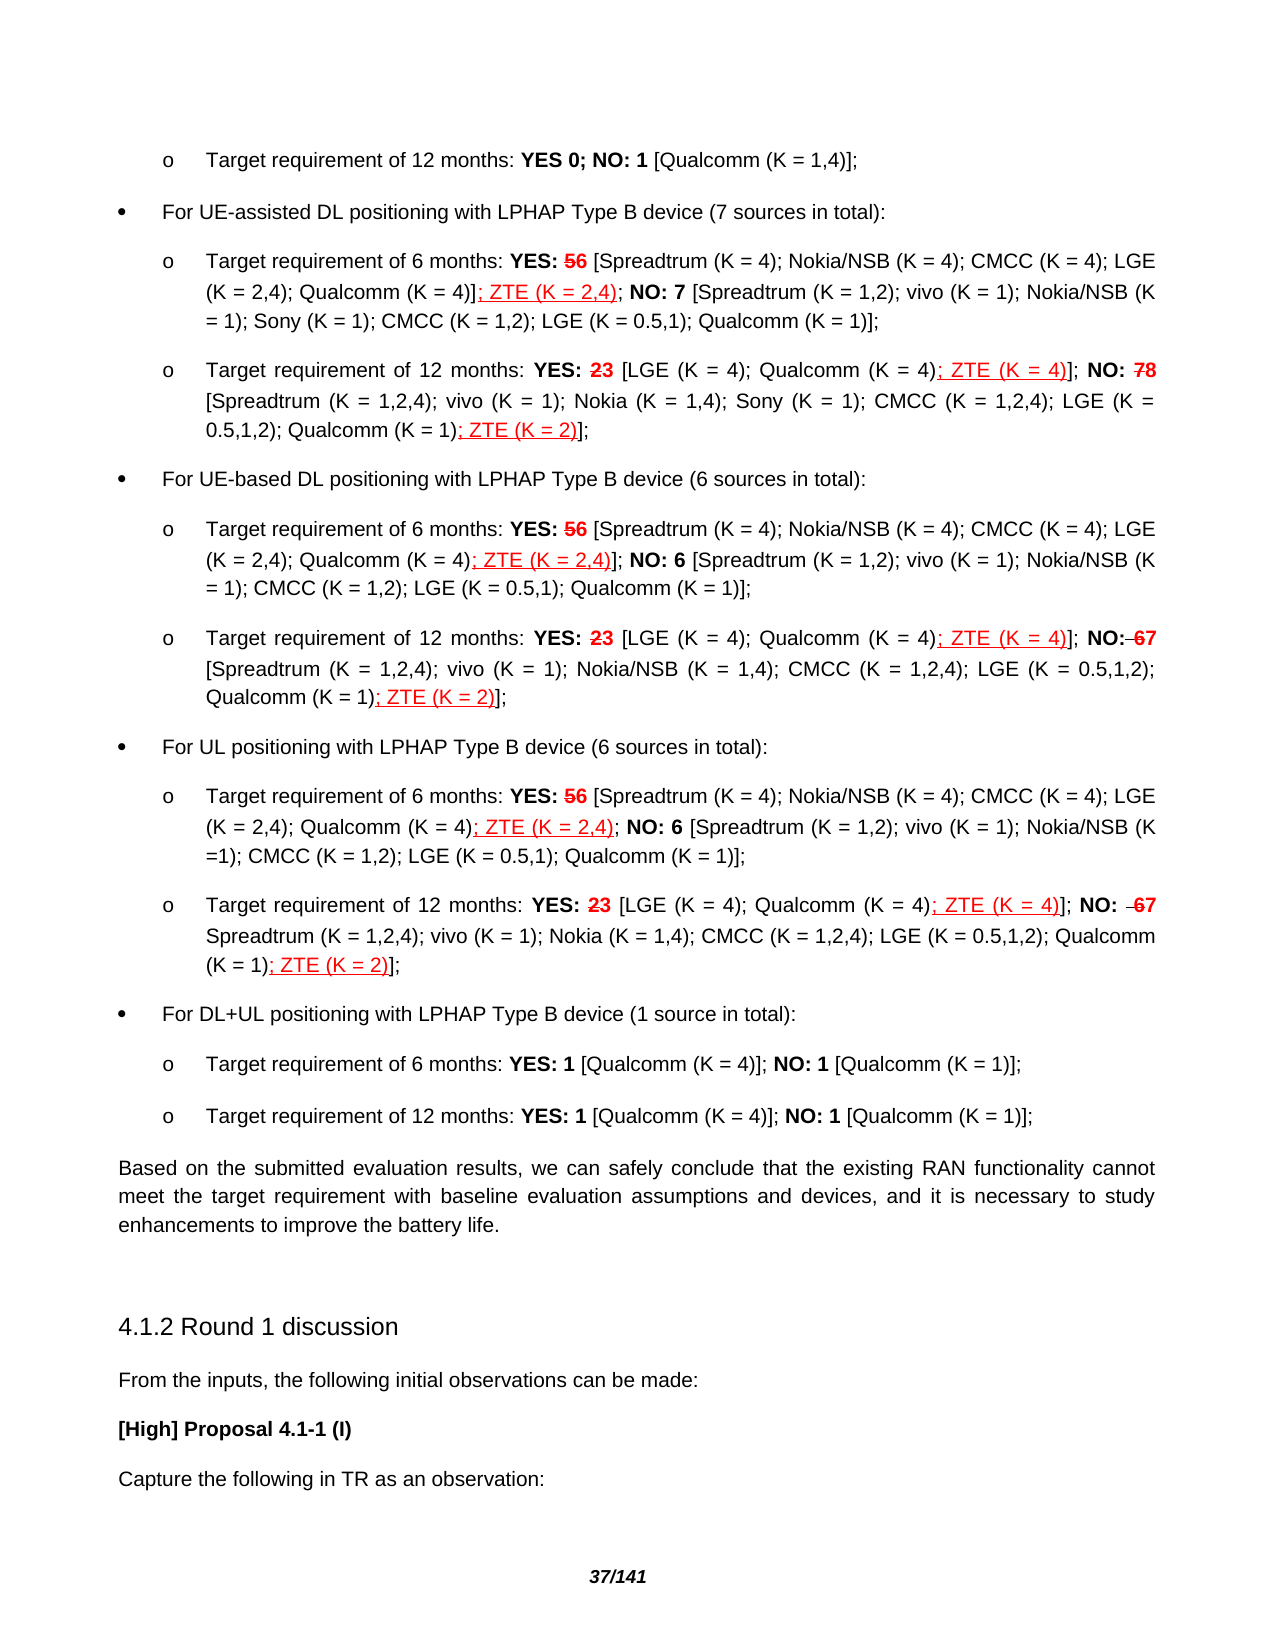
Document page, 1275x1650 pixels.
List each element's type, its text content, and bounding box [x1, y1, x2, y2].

list Target requirement of 12 months: YES: 1 [Qualcomm (K = 4)]; NO: 1 [Qualcomm (K = 1)]; [162, 1104, 1157, 1129]
text 4.1.2 Round 1 discussion [118, 1312, 1157, 1341]
text [High] Proposal 4.1-1 (I) [118, 1417, 1157, 1441]
text From the inputs, the following initial observations can be made: [118, 1367, 1157, 1391]
list Target requirement of 12 months: YES 0; NO: 1 [Qualcomm (K = 1,4)]; [162, 148, 1157, 173]
list Target requirement of 12 months: YES: 23 [LGE (K = 4); Qualcomm (K = 4); ZTE (K = 4)]; NO: 67 [Spreadtrum (K = 1,2,4); vivo (K = 1); Nokia/NSB (K = 1,4); CMCC (K = 1,2,4); LGE (K = 0.5,1,2); Qualcomm (K = 1); ZTE (K = 2)]; [162, 626, 1157, 709]
list For UL positioning with LPHAP Type B device (6 sources in total): [118, 735, 1157, 759]
list Target requirement of 12 months: YES: 23 [LGE (K = 4); Qualcomm (K = 4); ZTE (K = 4)]; NO: 67 Spreadtrum (K = 1,2,4); vivo (K = 1); Nokia (K = 1,4); CMCC (K = 1,2,4); LGE (K = 0.5,1,2); Qualcomm (K = 1); ZTE (K = 2)]; [162, 893, 1157, 977]
list For UE-assisted DL positioning with LPHAP Type B device (7 sources in total): [118, 199, 1157, 223]
list Target requirement of 6 months: YES: 56 [Spreadtrum (K = 4); Nokia/NSB (K = 4); CMCC (K = 4); LGE (K = 2,4); Qualcomm (K = 4); ZTE (K = 2,4)]; NO: 6 [Spreadtrum (K = 1,2); vivo (K = 1); Nokia/NSB (K = 1); CMCC (K = 1,2); LGE (K = 0.5,1); Qualcomm (K = 1)]; [162, 517, 1157, 600]
text Capture the following in TR as an observation: [118, 1467, 1157, 1491]
list Target requirement of 6 months: YES: 56 [Spreadtrum (K = 4); Nokia/NSB (K = 4); CMCC (K = 4); LGE (K = 2,4); Qualcomm (K = 4); ZTE (K = 2,4); NO: 6 [Spreadtrum (K = 1,2); vivo (K = 1); Nokia/NSB (K =1); CMCC (K = 1,2); LGE (K = 0.5,1); Qualcomm (K = 1)]; [162, 784, 1157, 868]
list Target requirement of 12 months: YES: 23 [LGE (K = 4); Qualcomm (K = 4); ZTE (K = 4)]; NO: 78 [Spreadtrum (K = 1,2,4); vivo (K = 1); Nokia (K = 1,4); Sony (K = 1); CMCC (K = 1,2,4); LGE (K = 0.5,1,2); Qualcomm (K = 1); ZTE (K = 2)]; [162, 358, 1157, 441]
text Based on the submitted evaluation results, we can safely conclude that the existing RAN functionality cannot meet the target requirement with baseline evaluation assumptions and devices, and it is necessary to study enhancements to improve the battery life. [118, 1156, 1157, 1237]
list Target requirement of 6 months: YES: 56 [Spreadtrum (K = 4); Nokia/NSB (K = 4); CMCC (K = 4); LGE (K = 2,4); Qualcomm (K = 4)]; ZTE (K = 2,4); NO: 7 [Spreadtrum (K = 1,2); vivo (K = 1); Nokia/NSB (K = 1); Sony (K = 1); CMCC (K = 1,2); LGE (K = 0.5,1); Qualcomm (K = 1)]; [162, 249, 1157, 332]
list For UE-based DL positioning with LPHAP Type B device (6 sources in total): [118, 467, 1157, 491]
list For DL+UL positioning with LPHAP Type B device (1 source in total): [118, 1002, 1157, 1026]
list Target requirement of 6 months: YES: 1 [Qualcomm (K = 4)]; NO: 1 [Qualcomm (K = 1)]; [162, 1052, 1157, 1078]
